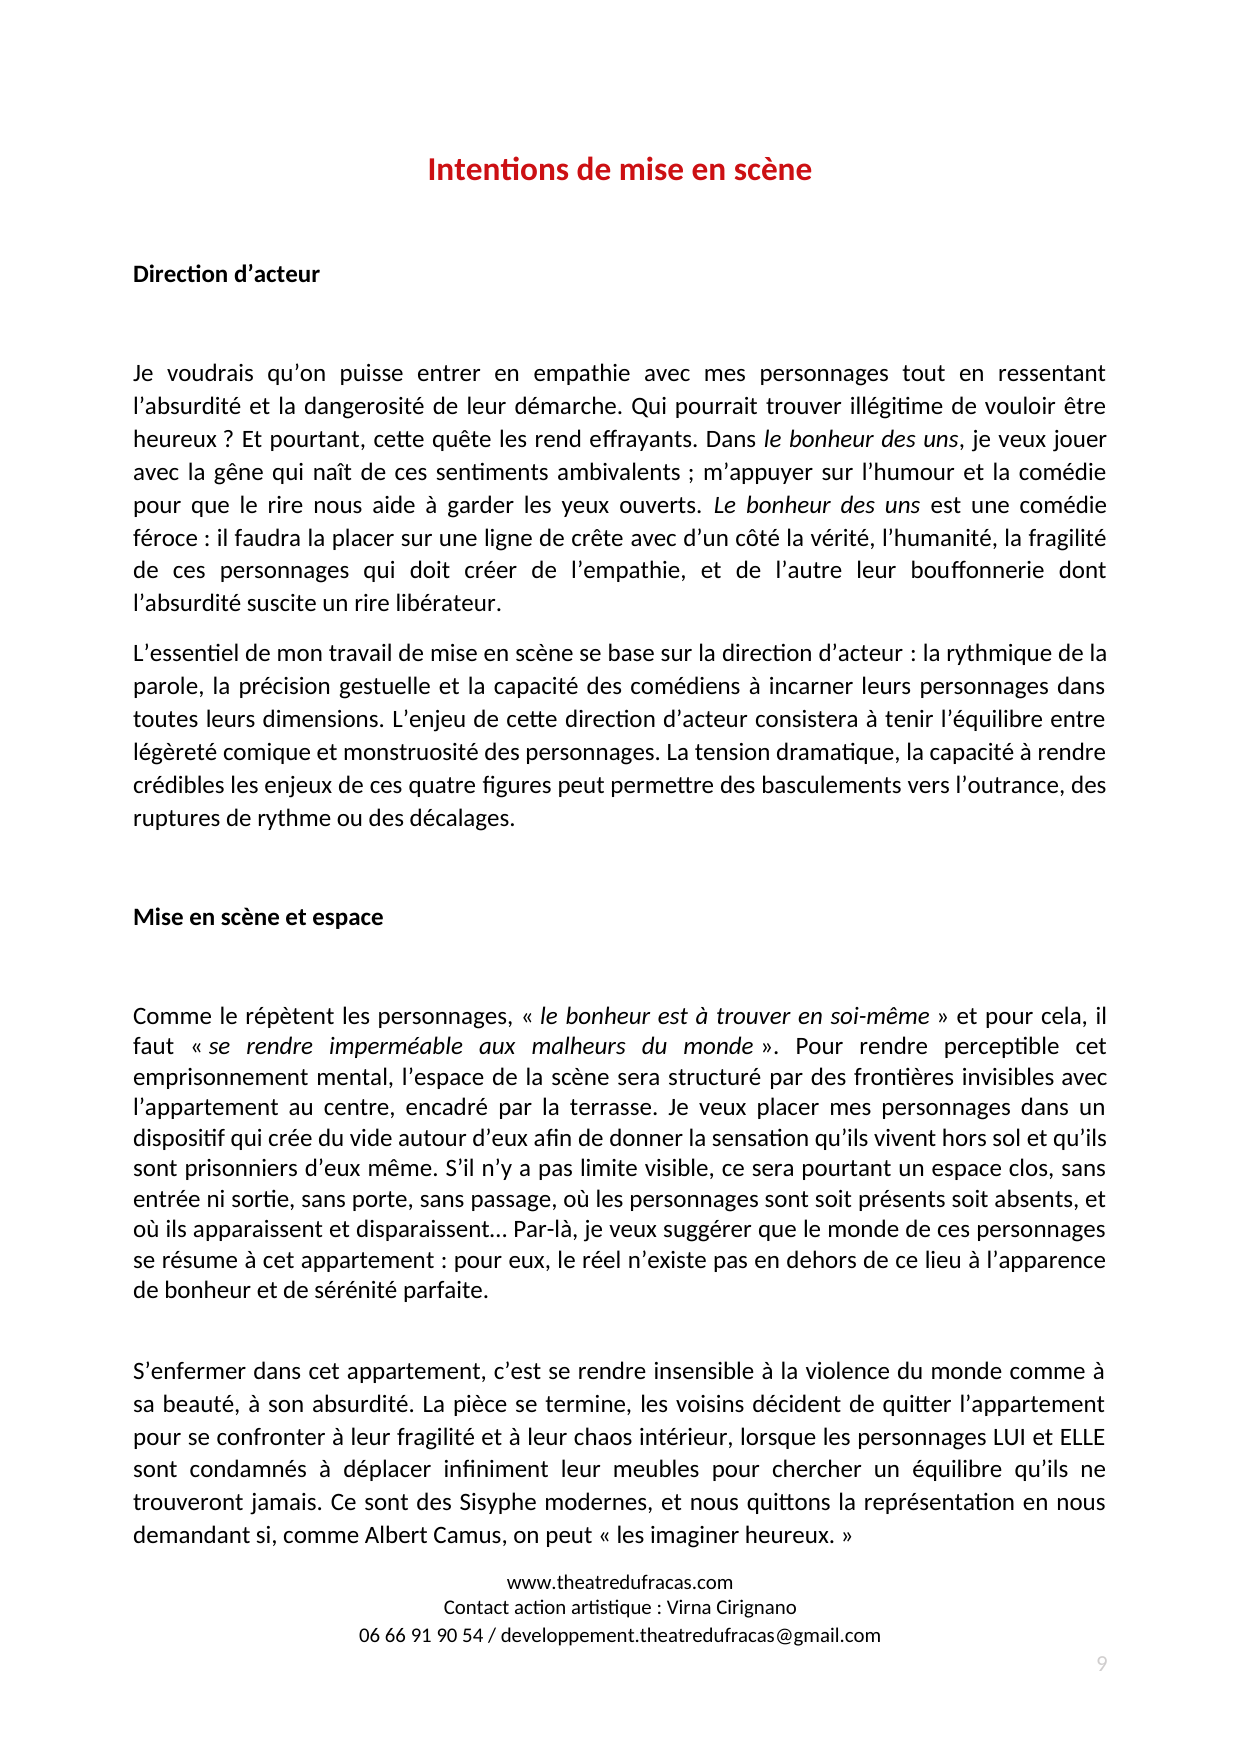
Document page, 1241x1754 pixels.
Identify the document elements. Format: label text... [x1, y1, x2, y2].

text Comme le répètent les personnages, « le bonheur est à trouver en soi-même » et pour cela, il faut « se rendre imperméable aux malheurs du monde ». Pour rendre perceptible cet emprisonnement mental, l’espace de la scène sera structuré par des frontières invisibles avec l’appartement au centre, encadré par la terrasse. Je veux placer mes personnages dans un dispositif qui crée du vide autour d’eux afin de donner la sensation qu’ils vivent hors sol et qu’ils sont prisonniers d’eux même. S’il n’y a pas limite visible, ce sera pourtant un espace clos, sans entrée ni sortie, sans porte, sans passage, où les personnages sont soit présents soit absents, et où ils apparaissent et disparaissent… Par-là, je veux suggérer que le monde de ces personnages se résume à cet appartement : pour eux, le réel n’existe pas en dehors de ce lieu à l’apparence de bonheur et de sérénité parfaite. [133, 1000, 1107, 1305]
text S’enfermer dans cet appartement, c’est se rendre insensible à la violence du monde comme à sa beauté, à son absurdité. La pièce se termine, les voisins décident de quitter l’appartement pour se confronter à leur fragilité et à leur chaos intérieur, lorsque les personnages LUI et ELLE sont condamnés à déplacer infiniment leur meubles pour chercher un équilibre qu’ils ne trouveront jamais. Ce sont des Sisyphe modernes, et nous quittons la représentation en nous demandant si, comme Albert Camus, on peut « les imaginer heureux. » [133, 1355, 1107, 1550]
text Intentions de mise en scène [133, 148, 1107, 188]
text L’essentiel de mon travail de mise en scène se base sur la direction d’acteur : la rythmique de la parole, la précision gestuelle et la capacité des comédiens à incarner leurs personnages dans toutes leurs dimensions. L’enjeu de cette direction d’acteur consistera à tenir l’équilibre entre légèreté comique et monstruosité des personnages. La tension dramatique, la capacité à rendre crédibles les enjeux de ces quatre figures peut permettre des basculements vers l’outrance, des ruptures de rythme ou des décalages. [133, 637, 1107, 832]
text Je voudrais qu’on puisse entrer en empathie avec mes personnages tout en ressentant l’absurdité et la dangerosité de leur démarche. Qui pourrait trouver illégitime de vouloir être heureux ? Et pourtant, cette quête les rend effrayants. Dans le bonheur des uns, je veux jouer avec la gêne qui naît de ces sentiments ambivalents ; m’appuyer sur l’humour et la comédie pour que le rire nous aide à garder les yeux ouverts. Le bonheur des uns est une comédie féroce : il faudra la placer sur une ligne de crête avec d’un côté la vérité, l’humanité, la fragilité de ces personnages qui doit créer de l’empathie, et de l’autre leur bouffonnerie dont l’absurdité suscite un rire libérateur. [133, 357, 1107, 618]
text Direction d’acteur [133, 258, 1107, 288]
text Mise en scène et espace [133, 901, 1107, 931]
